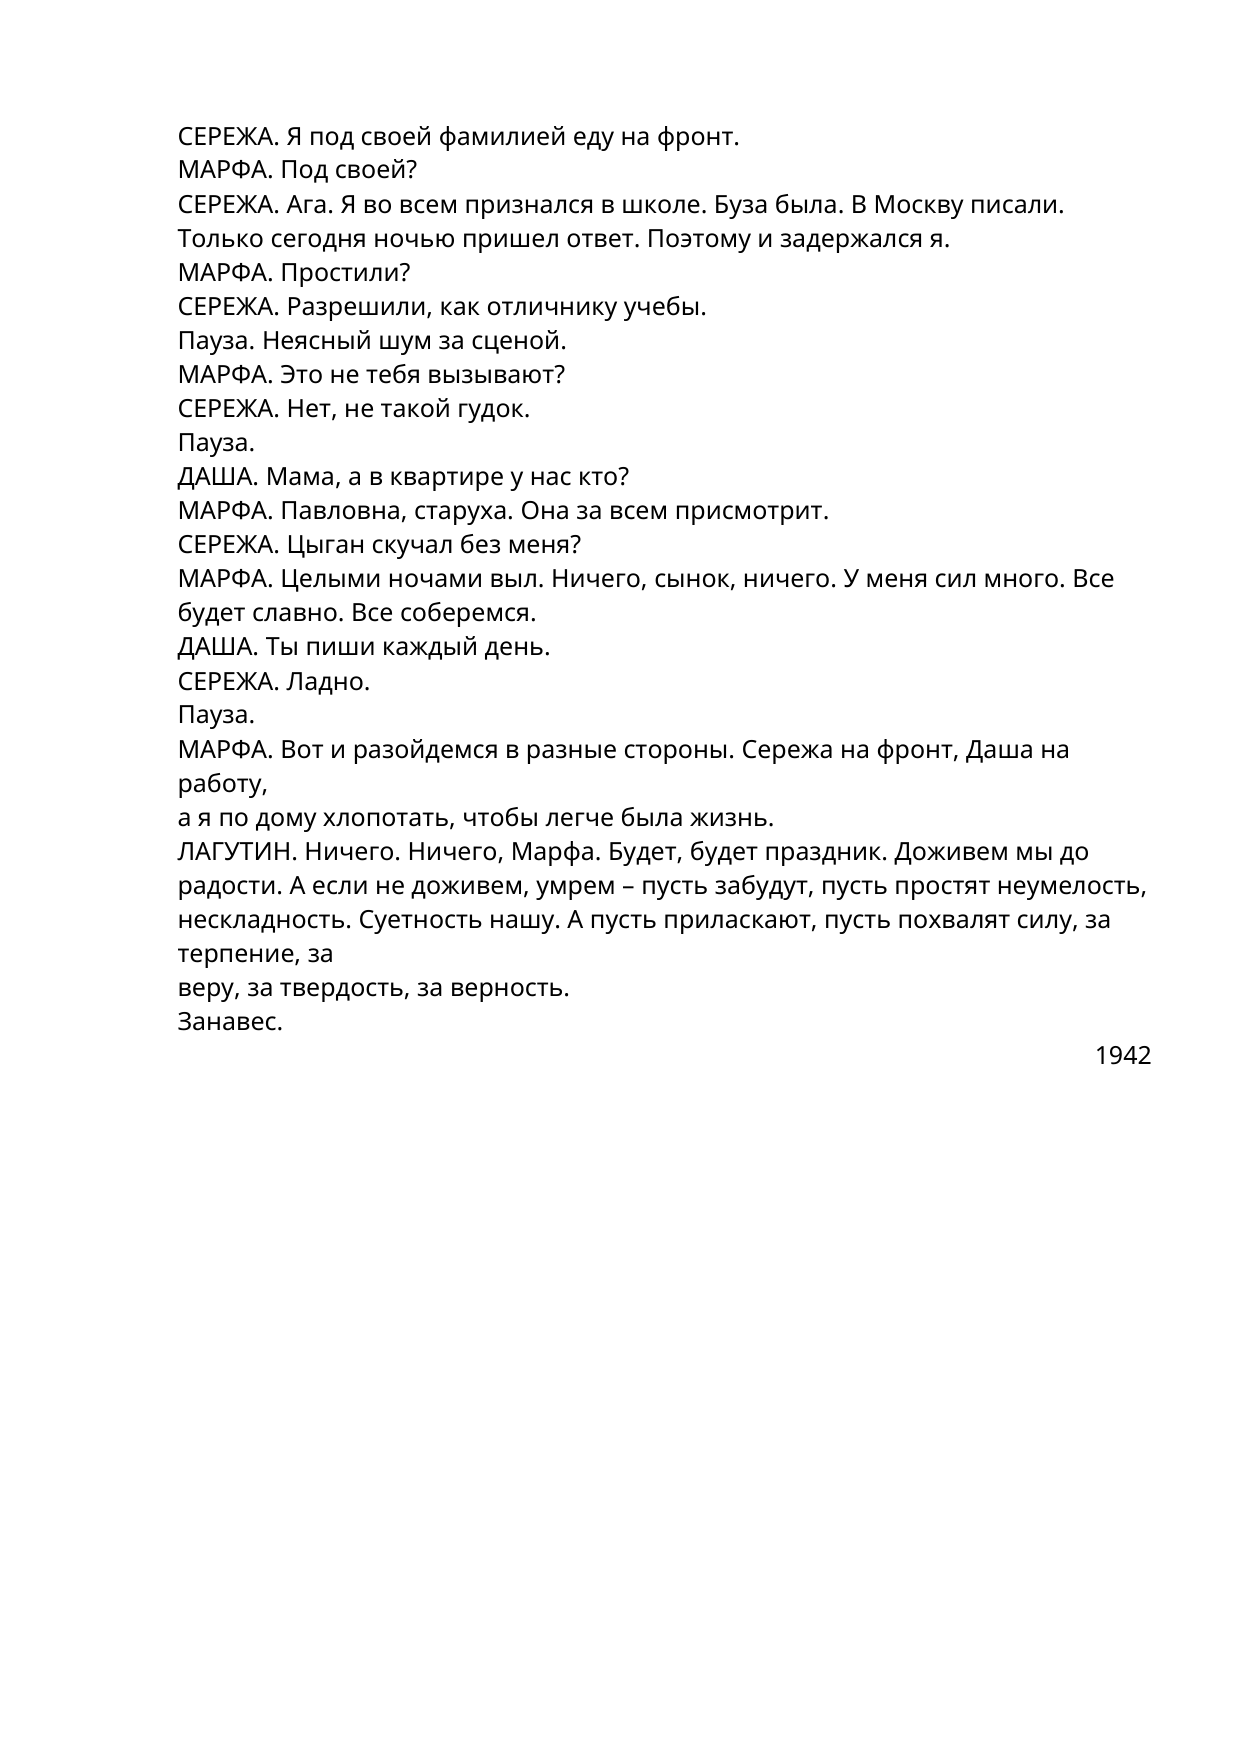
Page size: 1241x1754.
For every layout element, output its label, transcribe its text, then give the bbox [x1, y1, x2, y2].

text СЕРЕЖА. Цыган скучал без меня? [177, 527, 1152, 561]
text ДАША. Мама, а в квартире у нас кто? [177, 459, 1152, 493]
text ЛАГУТИН. Ничего. Ничего, Марфа. Будет, будет праздник. Доживем мы до [177, 833, 1152, 867]
text СЕРЕЖА. Нет, не такой гудок. [177, 391, 1152, 425]
text Пауза. [177, 425, 1152, 459]
text Пауза. Неясный шум за сценой. [177, 322, 1152, 357]
text Занавес. [177, 1004, 1152, 1038]
text 1942 [177, 1038, 1152, 1072]
text МАРФА. Целыми ночами выл. Ничего, сынок, ничего. У меня сил много. Все [177, 561, 1152, 595]
text нескладность. Суетность нашу. А пусть приласкают, пусть похвалят силу, за терпение, за [177, 902, 1152, 970]
text радости. А если не доживем, умрем – пусть забудут, пусть простят неумелость, [177, 867, 1152, 902]
text СЕРЕЖА. Разрешили, как отличнику учебы. [177, 288, 1152, 322]
text МАРФА. Павловна, старуха. Она за всем присмотрит. [177, 493, 1152, 527]
text веру, за твердость, за верность. [177, 970, 1152, 1004]
text Пауза. [177, 697, 1152, 731]
text будет славно. Все соберемся. [177, 595, 1152, 629]
text МАРФА. Под своей? [177, 152, 1152, 186]
text МАРФА. Простили? [177, 254, 1152, 288]
text ДАША. Ты пиши каждый день. [177, 629, 1152, 663]
text МАРФА. Вот и разойдемся в разные стороны. Сережа на фронт, Даша на работу, [177, 731, 1152, 799]
text а я по дому хлопотать, чтобы легче была жизнь. [177, 799, 1152, 833]
text СЕРЕЖА. Ага. Я во всем признался в школе. Буза была. В Москву писали. [177, 186, 1152, 220]
text МАРФА. Это не тебя вызывают? [177, 357, 1152, 391]
text Только сегодня ночью пришел ответ. Поэтому и задержался я. [177, 220, 1152, 254]
text СЕРЕЖА. Я под своей фамилией еду на фронт. [177, 118, 1152, 152]
text СЕРЕЖА. Ладно. [177, 663, 1152, 697]
